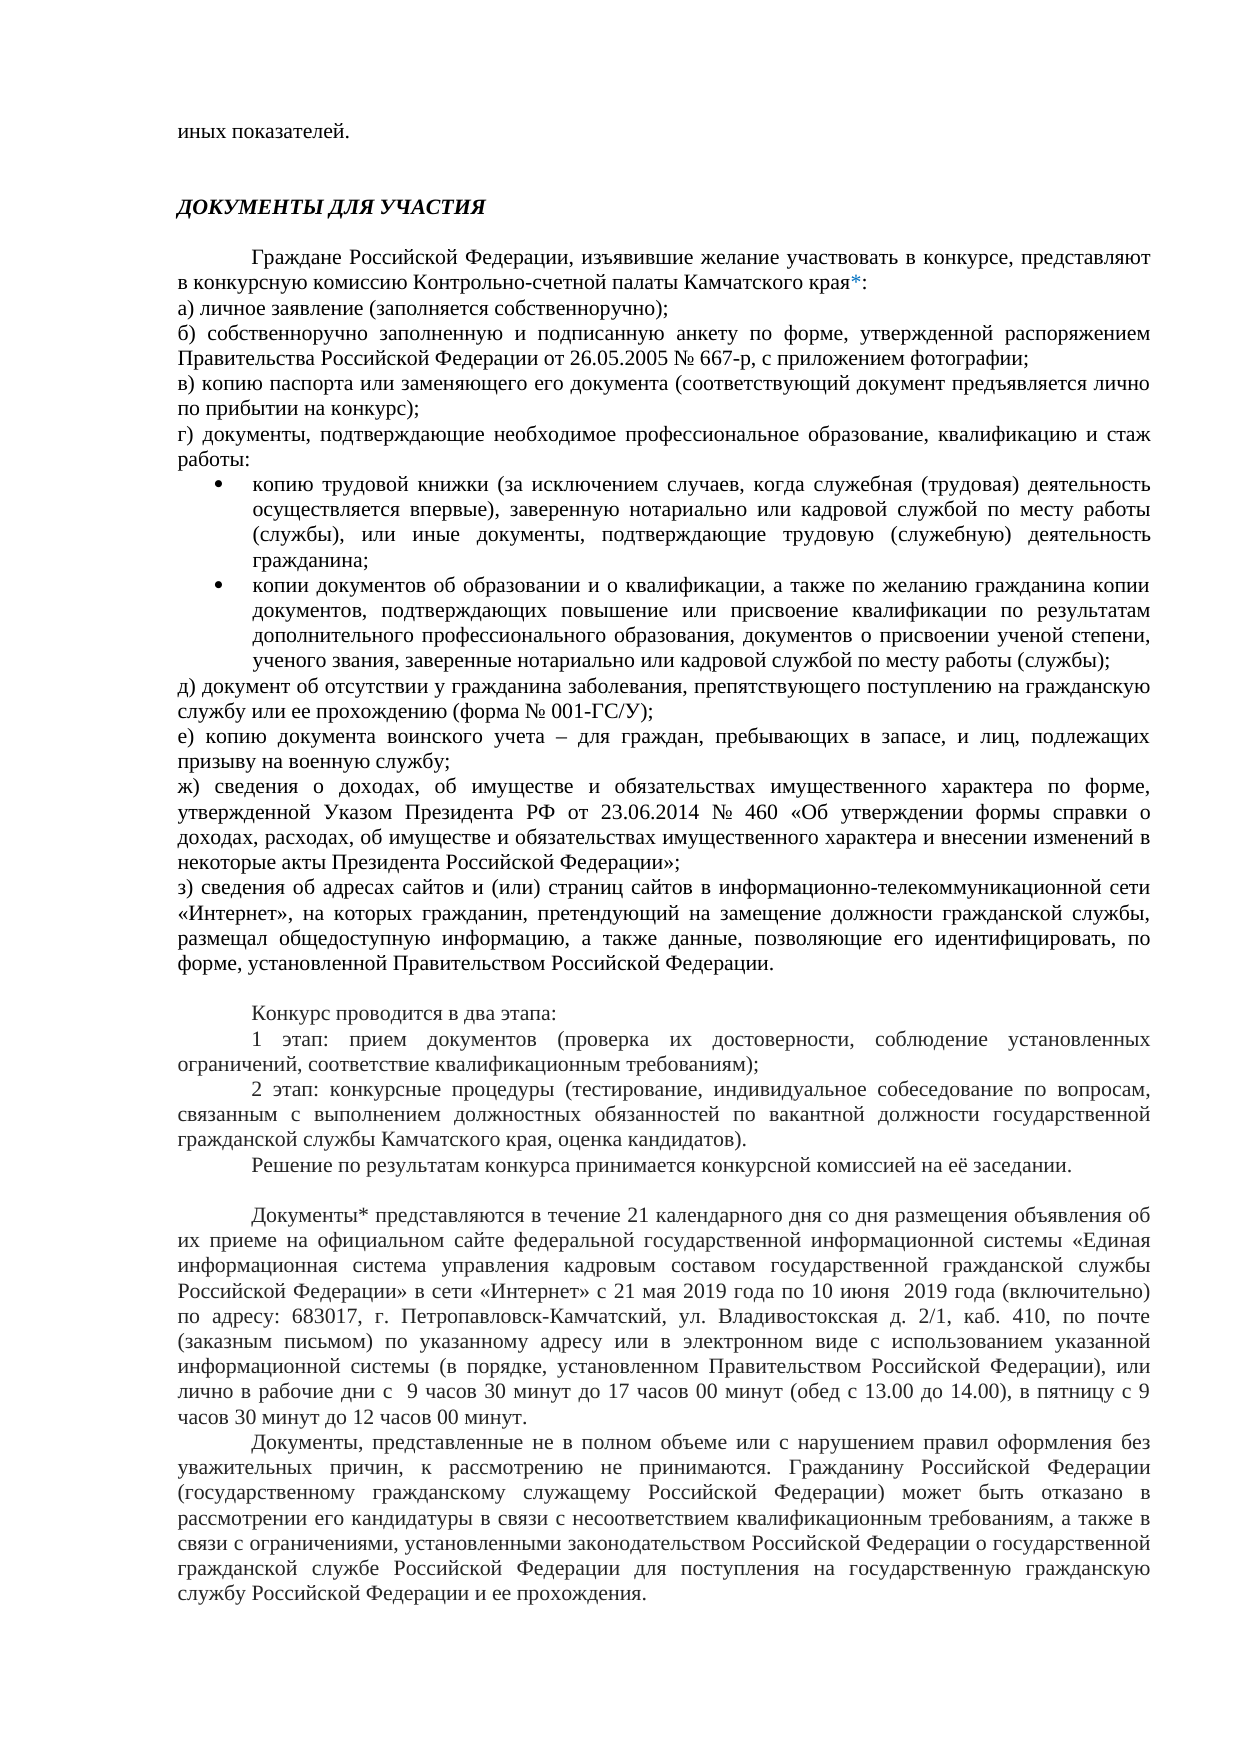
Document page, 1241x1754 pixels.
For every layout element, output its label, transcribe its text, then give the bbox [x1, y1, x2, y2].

text Решение по результатам конкурса принимается конкурсной комиссией на её заседании. [177, 1152, 1152, 1177]
text Граждане Российской Федерации, изъявившие желание участвовать в конкурсе, представляют в конкурсную комиссию Контрольно-счетной палаты Камчатского края*: [177, 244, 1152, 294]
text 2 этап: конкурсные процедуры (тестирование, индивидуальное собеседование по вопросам, связанным с выполнением должностных обязанностей по вакантной должности государственной гражданской службы Камчатского края, оценка кандидатов). [177, 1076, 1152, 1152]
text а) личное заявление (заполняется собственноручно); [177, 294, 1152, 320]
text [177, 118, 1152, 143]
text б) собственноручно заполненную и подписанную анкету по форме, утвержденной распоряжением Правительства Российской Федерации от 26.05.2005 № 667-р, с приложением фотографии; [177, 320, 1152, 370]
text Конкурс проводится в два этапа: [177, 1000, 1152, 1026]
list копию трудовой книжки (за исключением случаев, когда служебная (трудовая) деятельность осуществляется впервые), заверенную нотариально или кадровой службой по месту работы (службы), или иные документы, подтверждающие трудовую (служебную) деятельность гражданина; [215, 471, 1152, 572]
text в) копию паспорта или заменяющего его документа (соответствующий документ предъявляется лично по прибытии на конкурс); [177, 370, 1152, 421]
text г) документы, подтверждающие необходимое профессиональное образование, квалификацию и стаж работы: [177, 421, 1152, 471]
text Документы* представляются в течение 21 календарного дня со дня размещения объявления об их приеме на официальном сайте федеральной государственной информационной системы «Единая информационная система управления кадровым составом государственной гражданской службы Российской Федерации» в сети «Интернет» с 21 мая 2019 года по 10 июня 2019 года (включительно) по адресу: 683017, г. Петропавловск-Камчатский, ул. Владивостокская д. 2/1, каб. 410, по почте (заказным письмом) по указанному адресу или в электронном виде с использованием указанной информационной системы (в порядке, установленном Правительством Российской Федерации), или лично в рабочие дни с 9 часов 30 минут до 17 часов 00 минут (обед с 13.00 до 14.00), в пятницу с 9 часов 30 минут до 12 часов 00 минут. [177, 1202, 1152, 1429]
text Документы, представленные не в полном объеме или с нарушением правил оформления без уважительных причин, к рассмотрению не принимаются. Гражданину Российской Федерации (государственному гражданскому служащему Российской Федерации) может быть отказано в рассмотрении его кандидатуры в связи с несоответствием квалификационным требованиям, а также в связи с ограничениями, установленными законодательством Российской Федерации о государственной гражданской службе Российской Федерации для поступления на государственную гражданскую службу Российской Федерации и ее прохождения. [177, 1429, 1152, 1605]
list копии документов об образовании и о квалификации, а также по желанию гражданина копии документов, подтверждающих повышение или присвоение квалификации по результатам дополнительного профессионального образования, документов о присвоении ученой степени, ученого звания, заверенные нотариально или кадровой службой по месту работы (службы); [215, 572, 1152, 673]
text 1 этап: прием документов (проверка их достоверности, соблюдение установленных ограничений, соответствие квалификационным требованиям); [177, 1026, 1152, 1076]
text ДОКУМЕНТЫ ДЛЯ УЧАСТИЯ [177, 194, 1152, 219]
text з) сведения об адресах сайтов и (или) страниц сайтов в информационно-телекоммуникационной сети «Интернет», на которых гражданин, претендующий на замещение должности гражданской службы, размещал общедоступную информацию, а также данные, позволяющие его идентифицировать, по форме, установленной Правительством Российской Федерации. [177, 874, 1152, 975]
text д) документ об отсутствии у гражданина заболевания, препятствующего поступлению на гражданскую службу или ее прохождению (форма № 001-ГС/У); [177, 673, 1152, 723]
text ж) сведения о доходах, об имуществе и обязательствах имущественного характера по форме, утвержденной Указом Президента РФ от 23.06.2014 № 460 «Об утверждении формы справки о доходах, расходах, об имуществе и обязательствах имущественного характера и внесении изменений в некоторые акты Президента Российской Федерации»; [177, 773, 1152, 874]
text е) копию документа воинского учета – для граждан, пребывающих в запасе, и лиц, подлежащих призыву на военную службу; [177, 723, 1152, 773]
